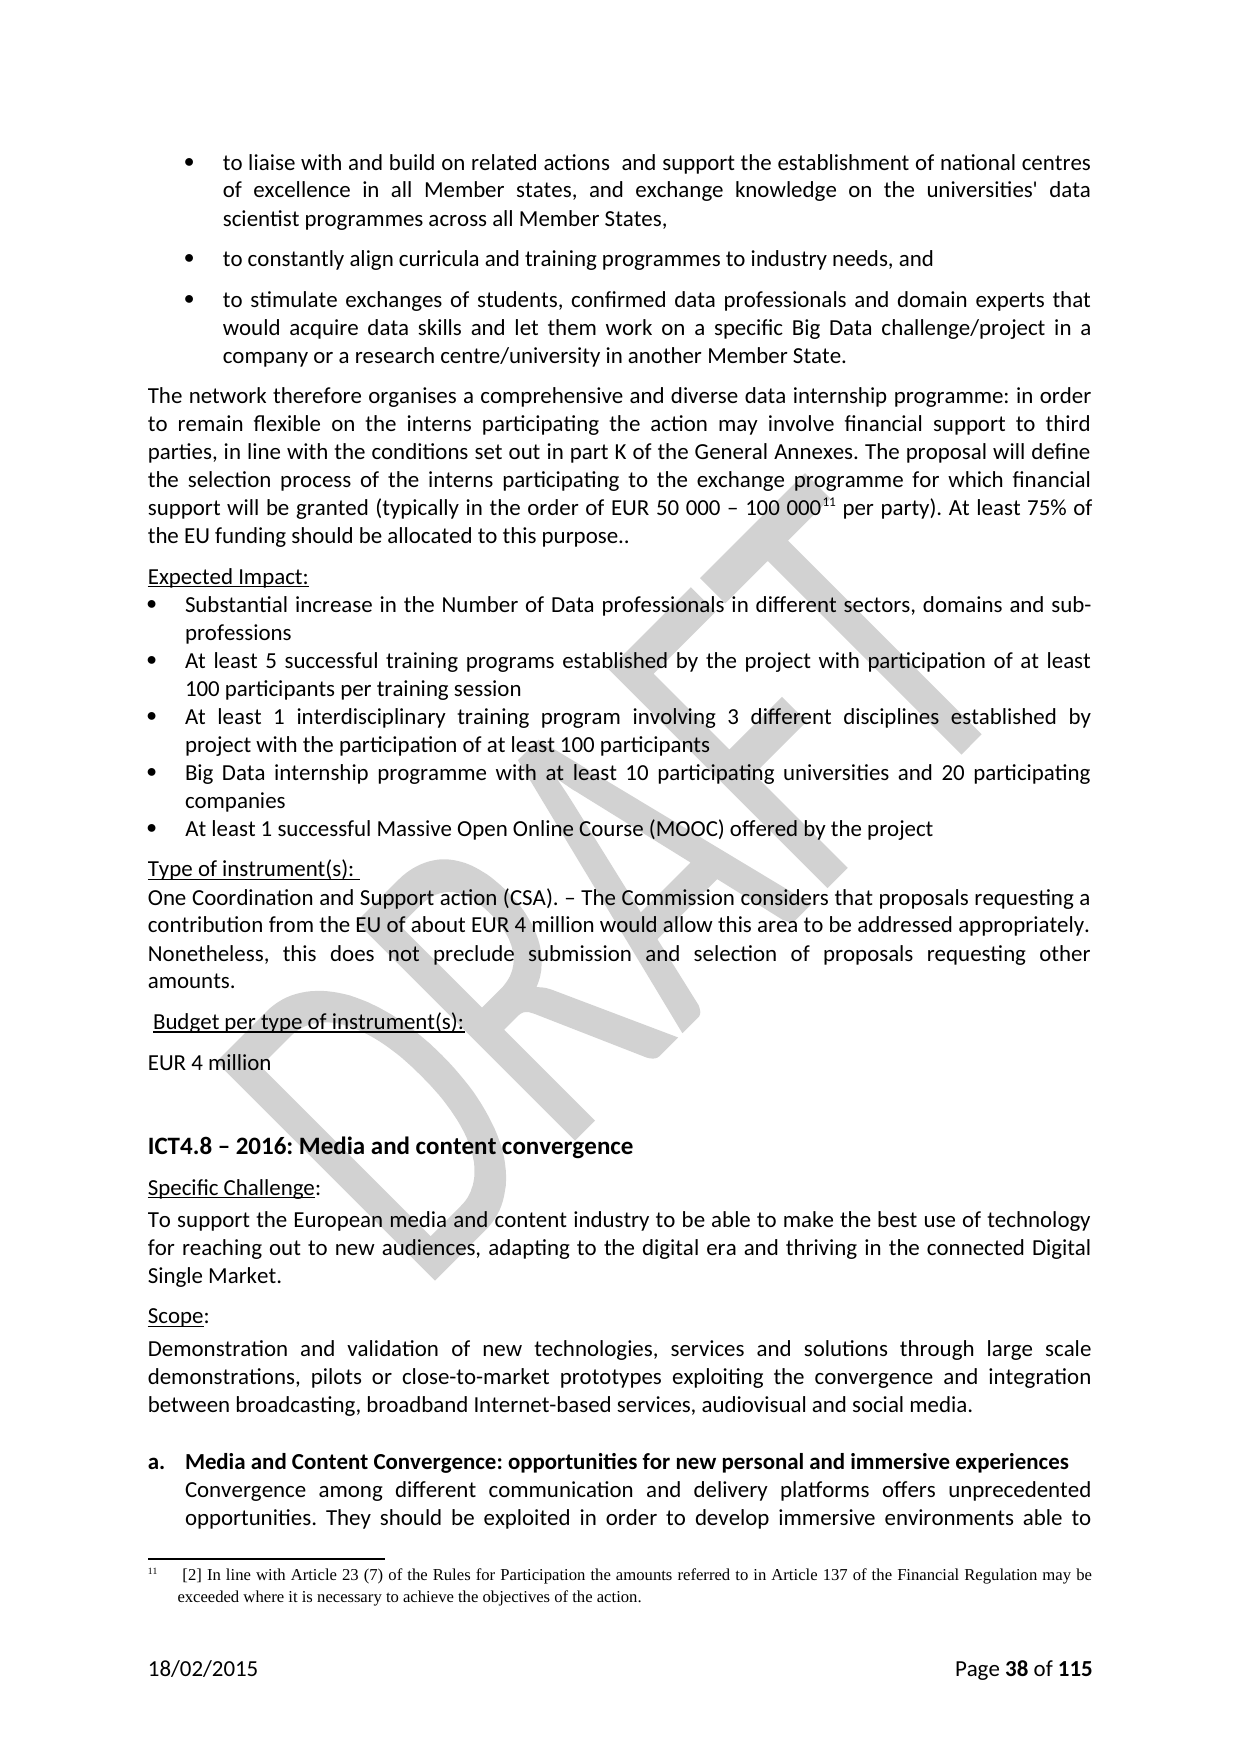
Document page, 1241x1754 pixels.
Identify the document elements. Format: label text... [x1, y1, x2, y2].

list At least 5 successful training programs established by the project with participation of at least 100 participants per training session [148, 646, 1093, 702]
subtitle ICT4.8 – 2016: Media and content convergence [148, 1130, 1093, 1160]
text Scope: [148, 1302, 1093, 1330]
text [185, 1475, 1093, 1531]
text EUR 4 million [148, 1048, 1093, 1076]
list to constantly align curricula and training programmes to industry needs, and [185, 244, 1093, 272]
list At least 1 interdisciplinary training program involving 3 different disciplines established by project with the participation of at least 100 participants [148, 702, 1093, 758]
text One Coordination and Support action (CSA). – The Commission considers that proposals requesting a contribution from the EU of about EUR 4 million would allow this area to be addressed appropriately. Nonetheless, this does not preclude submission and selection of proposals requesting other amounts. [148, 883, 1093, 995]
list Substantial increase in the Number of Data professionals in different sectors, domains and sub-professions [148, 590, 1093, 646]
text Specific Challenge: [148, 1173, 1093, 1201]
text Budget per type of instrument(s): [148, 1007, 1093, 1035]
text Type of instrument(s): [148, 854, 1093, 883]
text The network therefore organises a comprehensive and diverse data internship programme: in order to remain flexible on the interns participating the action may involve financial support to third parties, in line with the conditions set out in part K of the General Annexes. The proposal will define the selection process of the interns participating to the exchange programme for which financial support will be granted (typically in the order of EUR 50 000 – 100 000 per party). At least 75% of the EU funding should be allocated to this purpose.. [148, 381, 1093, 549]
text To support the European media and content industry to be able to make the best use of technology for reaching out to new audiences, adapting to the digital era and thriving in the connected Digital Single Market. [148, 1205, 1093, 1289]
list to liaise with and build on related actions and support the establishment of national centres of excellence in all Member states, and exchange knowledge on the universities' data scientist programmes across all Member States, [185, 148, 1093, 232]
list Media and Content Convergence: opportunities for new personal and immersive experiences [148, 1447, 1093, 1475]
list At least 1 successful Massive Open Online Course (MOOC) offered by the project [148, 814, 1093, 842]
list to stimulate exchanges of students, confirmed data professionals and domain experts that would acquire data skills and let them work on a specific Big Data challenge/project in a company or a research centre/university in another Member State. [185, 285, 1093, 369]
list Big Data internship programme with at least 10 participating universities and 20 participating companies [148, 758, 1093, 814]
text Demonstration and validation of new technologies, services and solutions through large scale demonstrations, pilots or close-to-market prototypes exploiting the convergence and integration between broadcasting, broadband Internet-based services, audiovisual and social media. [148, 1334, 1093, 1418]
text Expected Impact: [148, 562, 1093, 590]
